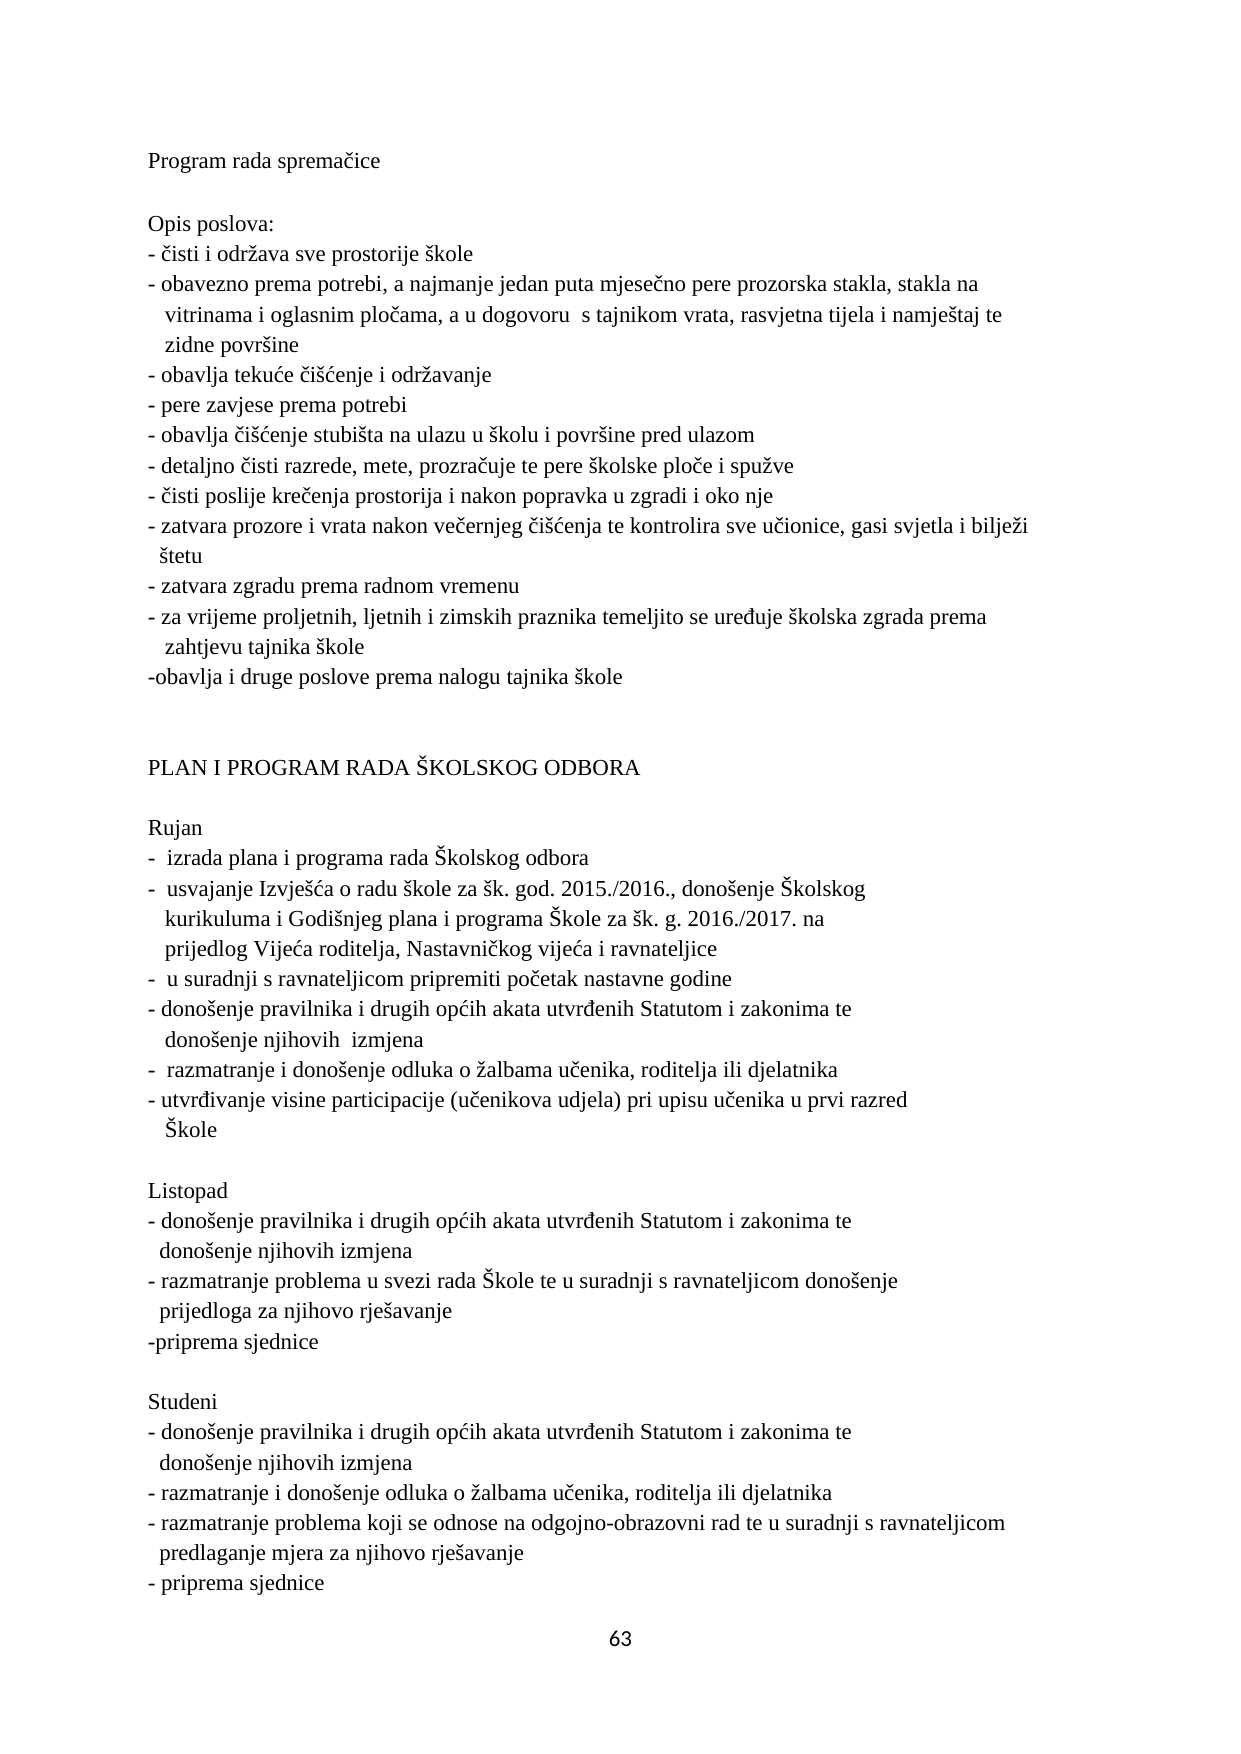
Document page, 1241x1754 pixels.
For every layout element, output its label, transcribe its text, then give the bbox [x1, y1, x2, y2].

text - donošenje pravilnika i drugih općih akata utvrđenih Statutom i zakonima te [148, 1207, 1093, 1233]
text - pere zavjese prema potrebi [148, 391, 1093, 418]
text - donošenje pravilnika i drugih općih akata utvrđenih Statutom i zakonima te [148, 1418, 1093, 1445]
text - razmatranje problema u svezi rada Škole te u suradnji s ravnateljicom donošenje [148, 1267, 1093, 1294]
text predlaganje mjera za njihovo rješavanje [148, 1539, 1093, 1566]
text Listopad [148, 1177, 1093, 1203]
text - razmatranje i donošenje odluka o žalbama učenika, roditelja ili djelatnika [148, 1479, 1093, 1505]
text -obavlja i druge poslove prema nalogu tajnika škole [148, 663, 1093, 689]
text Opis poslova: [148, 210, 1093, 236]
text - obavezno prema potrebi, a najmanje jedan puta mjesečno pere prozorska stakla, stakla na [148, 270, 1093, 297]
text Program rada spremačice [148, 148, 1093, 174]
text - priprema sjednice [148, 1569, 1093, 1596]
text donošenje njihovih izmjena [148, 1026, 1093, 1052]
text - čisti i održava sve prostorije škole [148, 240, 1093, 267]
text - u suradnji s ravnateljicom pripremiti početak nastavne godine [148, 965, 1093, 992]
text - razmatranje i donošenje odluka o žalbama učenika, roditelja ili djelatnika [148, 1056, 1093, 1082]
text Studeni [148, 1388, 1093, 1414]
text PLAN I PROGRAM RADA ŠKOLSKOG ODBORA [148, 754, 1093, 780]
text donošenje njihovih izmjena [148, 1448, 1093, 1475]
text - čisti poslije krečenja prostorija i nakon popravka u zgradi i oko nje [148, 482, 1093, 508]
text - donošenje pravilnika i drugih općih akata utvrđenih Statutom i zakonima te [148, 995, 1093, 1022]
text - obavlja čišćenje stubišta na ulazu u školu i površine pred ulazom [148, 421, 1093, 448]
text - detaljno čisti razrede, mete, prozračuje te pere školske ploče i spužve [148, 452, 1093, 478]
text -priprema sjednice [148, 1328, 1093, 1354]
text vitrinama i oglasnim pločama, a u dogovoru s tajnikom vrata, rasvjetna tijela i namještaj te [148, 301, 1093, 327]
text zidne površine [148, 331, 1093, 357]
text kurikuluma i Godišnjeg plana i programa Škole za šk. g. 2016./2017. na [148, 905, 1093, 931]
text Rujan [148, 814, 1093, 841]
text - usvajanje Izvješća o radu škole za šk. god. 2015./2016., donošenje Školskog [148, 874, 1093, 901]
text - zatvara prozore i vrata nakon večernjeg čišćenja te kontrolira sve učionice, gasi svjetla i bilježi [148, 512, 1093, 538]
text donošenje njihovih izmjena [148, 1237, 1093, 1263]
text zahtjevu tajnika škole [148, 633, 1093, 659]
text štetu [148, 542, 1093, 569]
text Škole [148, 1116, 1093, 1143]
text - obavlja tekuće čišćenje i održavanje [148, 361, 1093, 387]
text - za vrijeme proljetnih, ljetnih i zimskih praznika temeljito se uređuje školska zgrada prema [148, 603, 1093, 629]
text - zatvara zgradu prema radnom vremenu [148, 572, 1093, 599]
text prijedloga za njihovo rješavanje [148, 1297, 1093, 1324]
text - izrada plana i programa rada Školskog odbora [148, 844, 1093, 871]
text - utvrđivanje visine participacije (učenikova udjela) pri upisu učenika u prvi razred [148, 1086, 1093, 1112]
text prijedlog Vijeća roditelja, Nastavničkog vijeća i ravnateljice [148, 935, 1093, 961]
text - razmatranje problema koji se odnose na odgojno-obrazovni rad te u suradnji s ravnateljicom [148, 1509, 1093, 1535]
